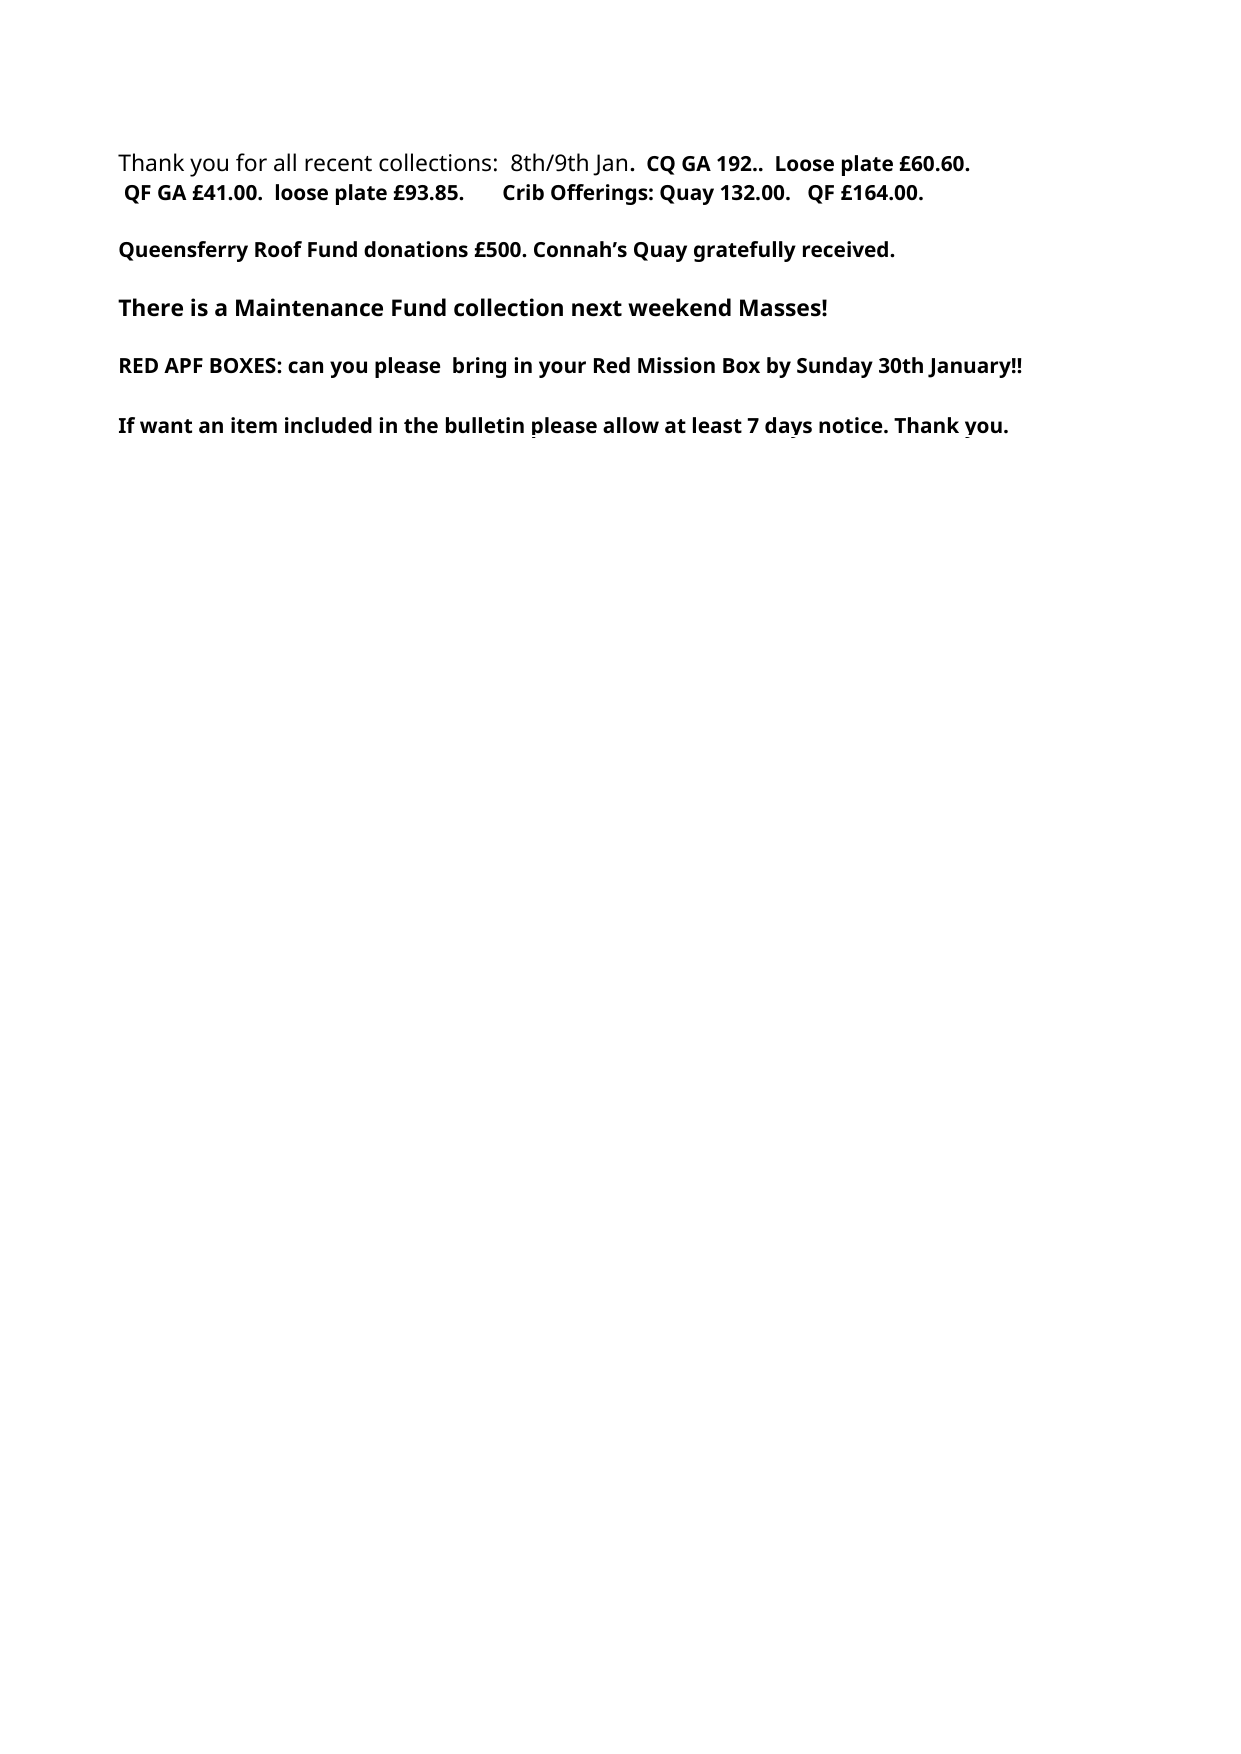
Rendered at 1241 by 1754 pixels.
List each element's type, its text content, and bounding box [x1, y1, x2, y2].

text QF GA £41.00. loose plate £93.85. Crib Offerings: Quay 132.00. QF £164.00. [118, 178, 1122, 206]
text There is a Maintenance Fund collection next weekend Masses! [118, 292, 1122, 323]
text If want an item included in the bulletin please allow at least 7 days notice. Thank you. [118, 411, 1122, 439]
text RED APF BOXES: can you please bring in your Red Mission Box by Sunday 30th January!! [118, 351, 1122, 380]
text Thank you for all recent collections: 8th/9th Jan. CQ GA 192.. Loose plate £60.60. [118, 147, 1122, 178]
text Queensferry Roof Fund donations £500. Connah’s Quay gratefully received. [118, 235, 1122, 263]
